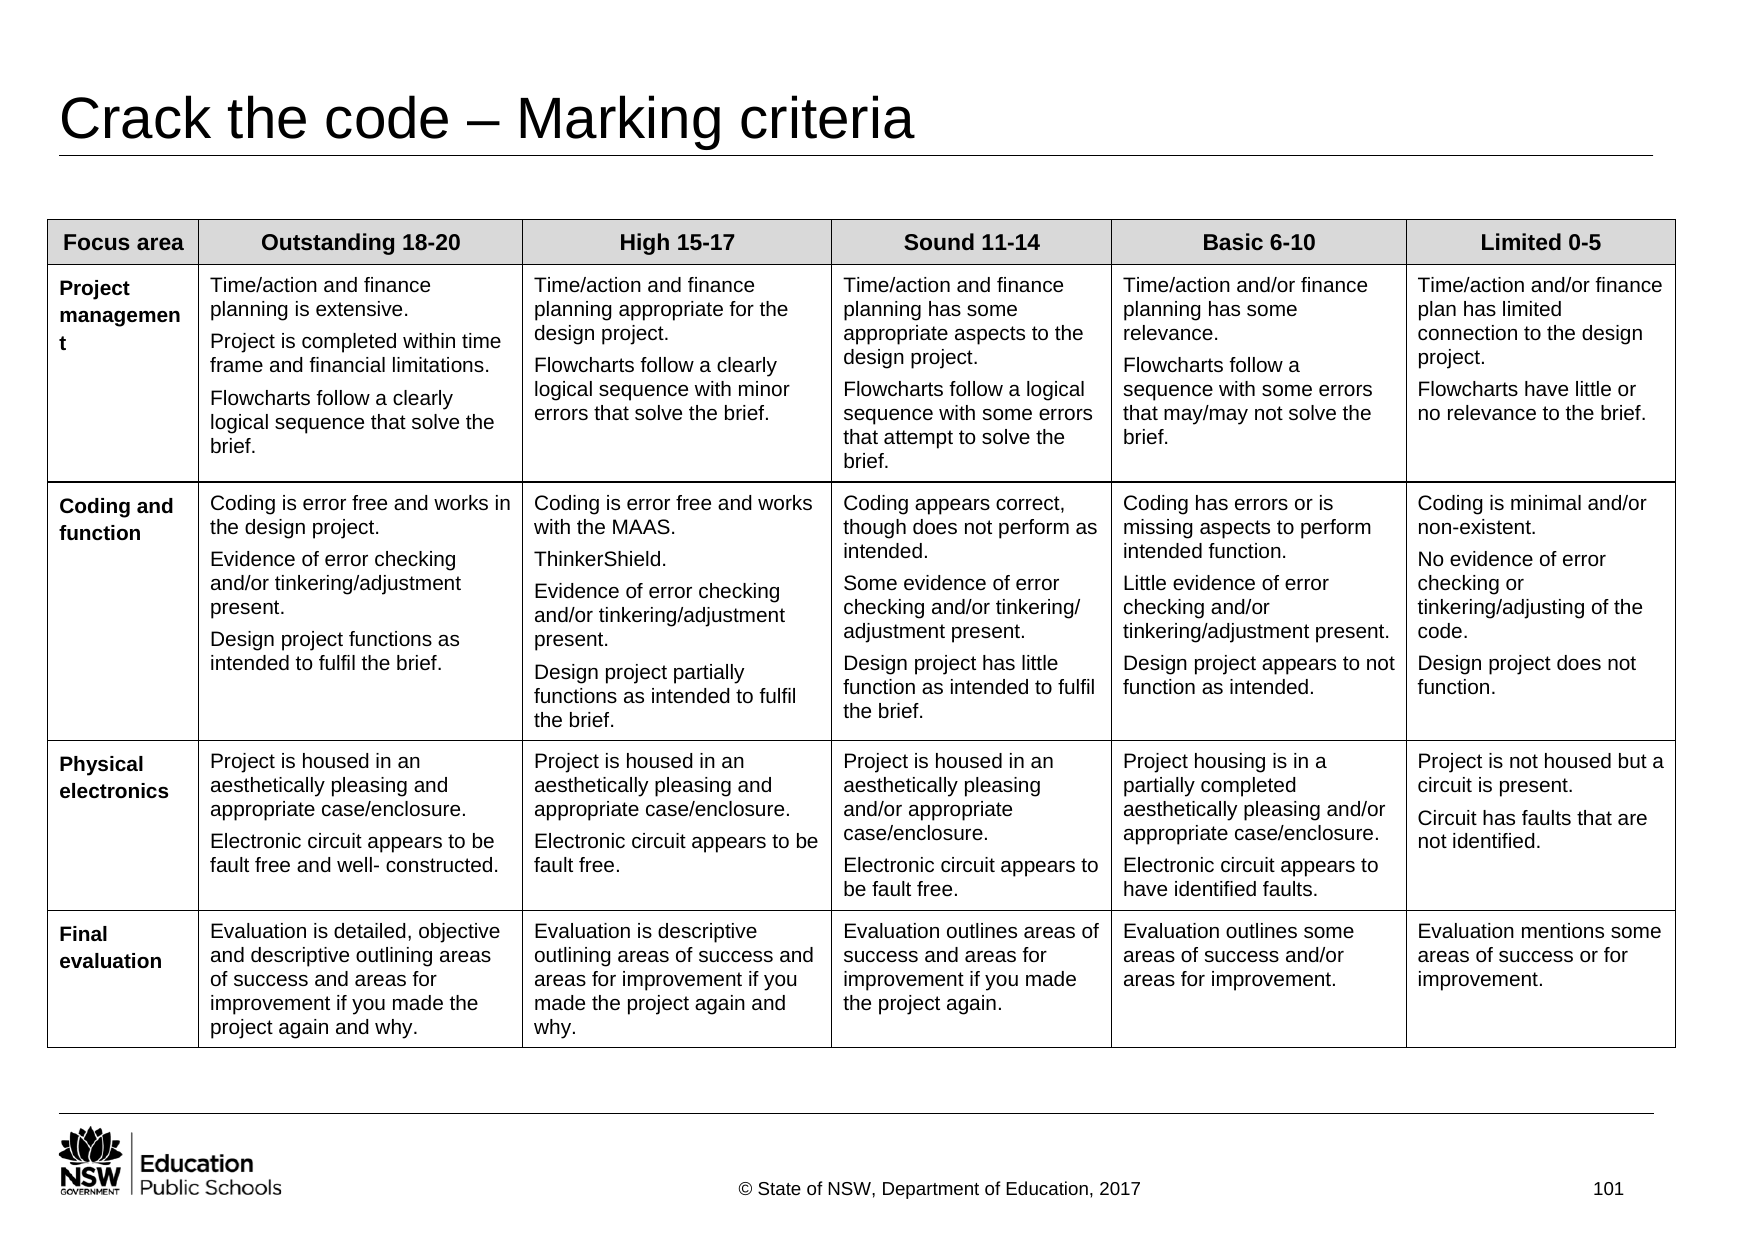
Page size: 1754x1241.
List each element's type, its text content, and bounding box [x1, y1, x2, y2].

table_cell Time/action and finance planning is extensive. Project is completed within time frame and financial limitations. Flowcharts follow a clearly logical sequence that solve the brief. [199, 265, 522, 481]
table_cell Project is not housed but a circuit is present. Circuit has faults that are not identified. [1407, 741, 1675, 909]
table_cell Project is housed in an aesthetically pleasing and appropriate case/enclosure. Electronic circuit appears to be fault free and well- constructed. [199, 741, 522, 909]
table_cell Evaluation mentions some areas of success or for improvement. [1407, 911, 1675, 1047]
table_cell Evaluation outlines some areas of success and/or areas for improvement. [1112, 911, 1406, 1047]
table_cell Coding has errors or is missing aspects to perform intended function. Little evidence of error checking and/or tinkering/adjustment present. Design project appears to not function as intended. [1112, 483, 1406, 740]
table_header Sound 11-14 [832, 220, 1111, 264]
table_cell Coding appears correct, though does not perform as intended. Some evidence of error checking and/or tinkering/ adjustment present. Design project has little function as intended to fulfil the brief. [832, 483, 1111, 740]
table_cell Evaluation is detailed, objective and descriptive outlining areas of success and areas for improvement if you made the project again and why. [199, 911, 522, 1047]
table_cell Physical electronics [48, 741, 198, 909]
table_header High 15-17 [523, 220, 831, 264]
table_header Focus area [48, 220, 198, 264]
table_cell Project management [48, 265, 198, 481]
table_cell Project is housed in an aesthetically pleasing and/or appropriate case/enclosure. Electronic circuit appears to be fault free. [832, 741, 1111, 909]
table_header Outstanding 18-20 [199, 220, 522, 264]
table_cell Coding and function [48, 483, 198, 740]
table_header Basic 6-10 [1112, 220, 1406, 264]
table_cell Time/action and/or finance plan has limited connection to the design project. Flowcharts have little or no relevance to the brief. [1407, 265, 1675, 481]
table_cell Evaluation is descriptive outlining areas of success and areas for improvement if you made the project again and why. [523, 911, 831, 1047]
table_cell Final evaluation [48, 911, 198, 1047]
table_cell Time/action and/or finance planning has some relevance. Flowcharts follow a sequence with some errors that may/may not solve the brief. [1112, 265, 1406, 481]
table_cell Coding is minimal and/or non-existent. No evidence of error checking or tinkering/adjusting of the code. Design project does not function. [1407, 483, 1675, 740]
table_header Limited 0-5 [1407, 220, 1675, 264]
text Crack the code – Marking criteria [59, 84, 1653, 155]
picture [58, 1126, 282, 1195]
table_cell Coding is error free and works with the MAAS. ThinkerShield. Evidence of error checking and/or tinkering/adjustment present. Design project partially functions as intended to fulfil the brief. [523, 483, 831, 740]
table_cell Project housing is in a partially completed aesthetically pleasing and/or appropriate case/enclosure. Electronic circuit appears to have identified faults. [1112, 741, 1406, 909]
table_cell Coding is error free and works in the design project. Evidence of error checking and/or tinkering/adjustment present. Design project functions as intended to fulfil the brief. [199, 483, 522, 740]
table_cell Time/action and finance planning has some appropriate aspects to the design project. Flowcharts follow a logical sequence with some errors that attempt to solve the brief. [832, 265, 1111, 481]
table_cell Time/action and finance planning appropriate for the design project. Flowcharts follow a clearly logical sequence with minor errors that solve the brief. [523, 265, 831, 481]
table_cell Project is housed in an aesthetically pleasing and appropriate case/enclosure. Electronic circuit appears to be fault free. [523, 741, 831, 909]
table_cell Evaluation outlines areas of success and areas for improvement if you made the project again. [832, 911, 1111, 1047]
